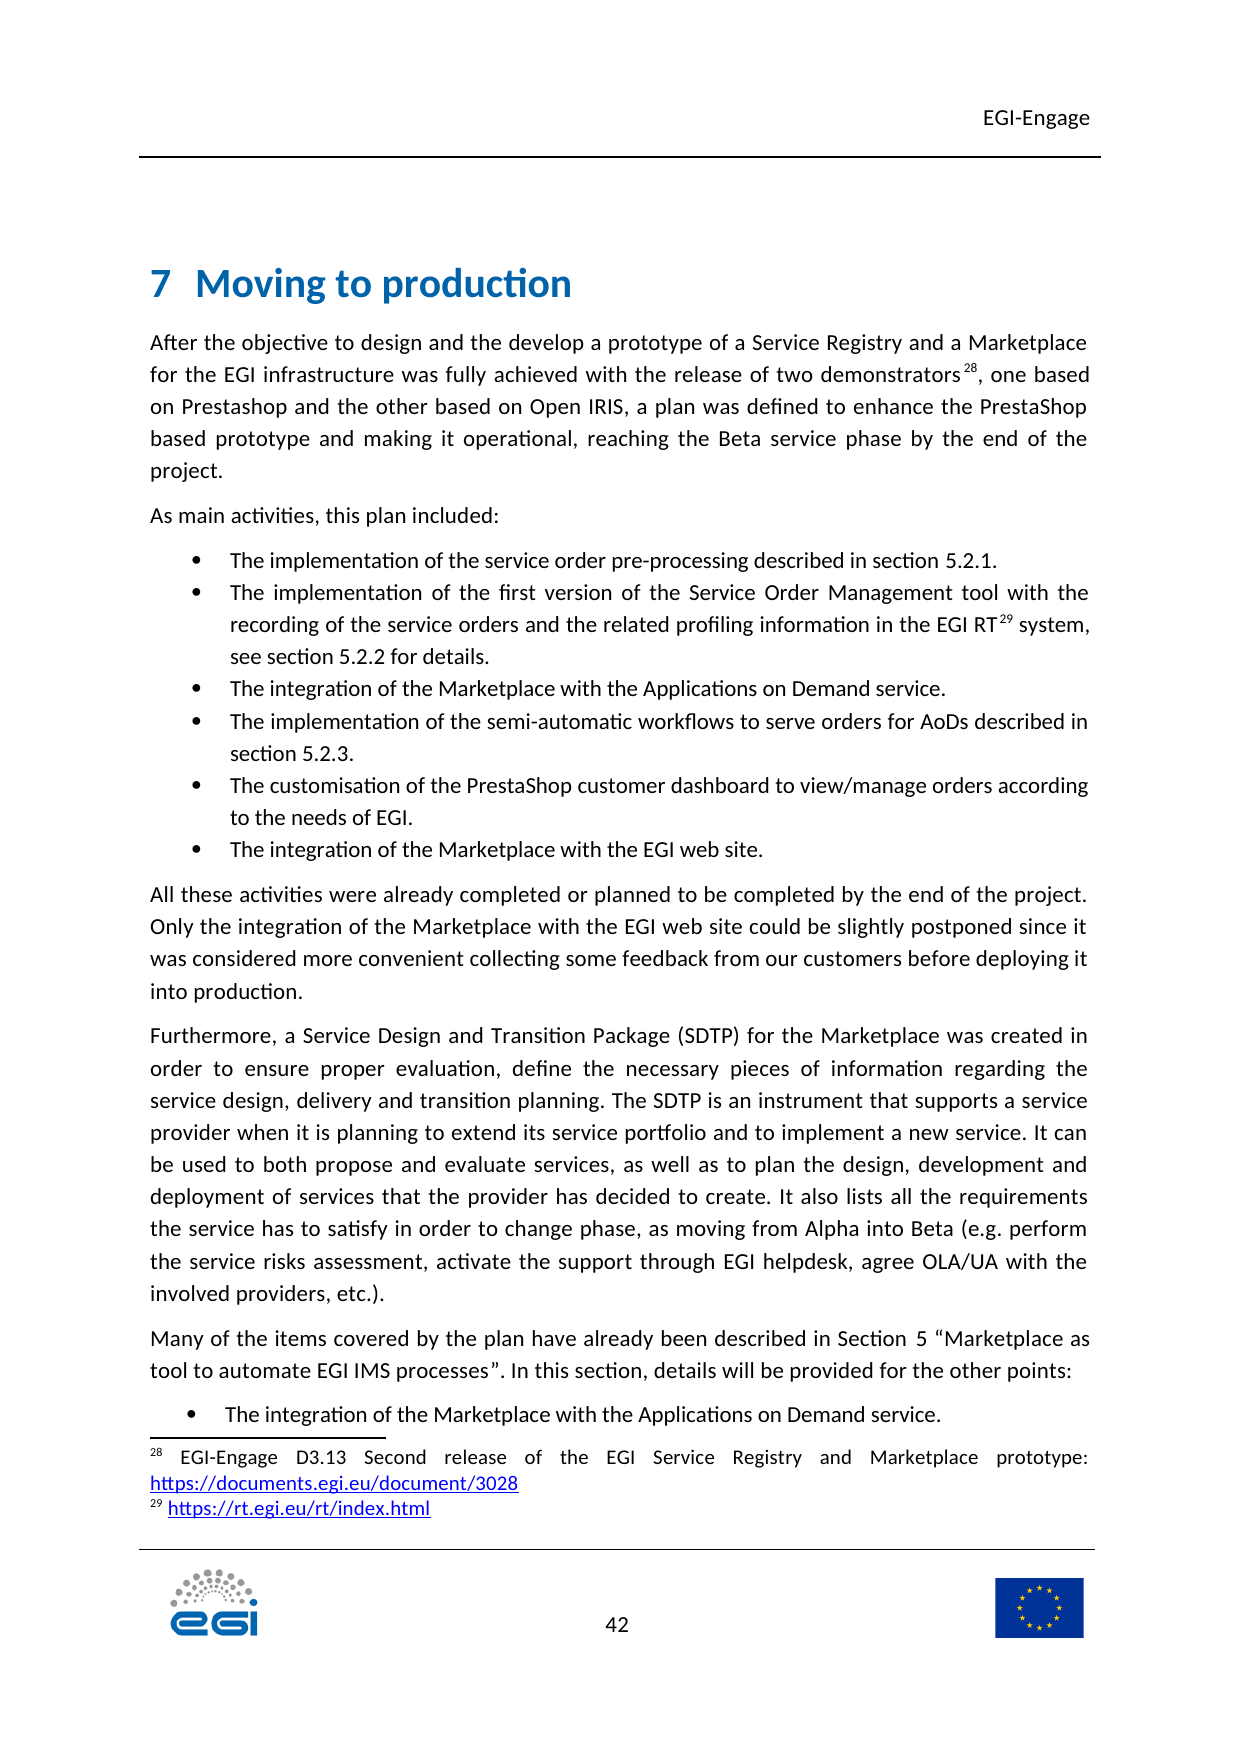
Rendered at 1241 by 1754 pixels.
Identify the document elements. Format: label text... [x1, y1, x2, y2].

picture [995, 1578, 1084, 1638]
list The integration of the Marketplace with the EGI web site. [192, 836, 1090, 863]
list The integration of the Marketplace with the Applications on Demand service. [192, 674, 1090, 703]
list The integration of the Marketplace with the Applications on Demand service. [187, 1401, 1090, 1428]
list The customisation of the PrestaShop customer dashboard to view/manage orders according to the needs of EGI. [192, 771, 1090, 831]
text As main activities, this plan included: [150, 501, 1090, 529]
list The implementation of the semi-automatic workflows to serve orders for AoDs described in section 5.2.3. [192, 707, 1090, 767]
subtitle Moving to production [150, 257, 1090, 308]
text Many of the items covered by the plan have already been described in Section 5 “Marketplace as tool to automate EGI IMS processes”. In this section, details will be provided for the other points: [150, 1324, 1090, 1384]
text After the objective to design and the develop a prototype of a Service Registry and a Marketplace for the EGI infrastructure was fully achieved with the release of two demonstrators, one based on Prestashop and the other based on Open IRIS, a plan was defined to enhance the PrestaShop based prototype and making it operational, reaching the Beta service phase by the end of the project. [150, 328, 1090, 484]
picture [150, 1567, 276, 1638]
text Furthermore, a Service Design and Transition Package (SDTP) for the Marketplace was created in order to ensure proper evaluation, define the necessary pieces of information regarding the service design, delivery and transition planning. The SDTP is an instrument that supports a service provider when it is planning to extend its service portfolio and to implement a new service. It can be used to both propose and evaluate services, as well as to plan the design, development and deployment of services that the provider has decided to create. It also lists all the requirements the service has to satisfy in order to change phase, as moving from Alpha into Beta (e.g. perform the service risks assessment, activate the support through EGI helpdesk, agree OLA/UA with the involved providers, etc.). [150, 1021, 1090, 1307]
list The implementation of the first version of the Service Order Management tool with the recording of the service orders and the related profiling information in the EGI RT system, see section 5.2.2 for details. [192, 578, 1090, 670]
text All these activities were already completed or planned to be completed by the end of the project. Only the integration of the Marketplace with the EGI web site could be slightly postponed since it was considered more convenient collecting some feedback from our customers before deploying it into production. [150, 880, 1090, 1005]
list The implementation of the service order pre-processing described in section 5.2.1. [192, 546, 1090, 574]
